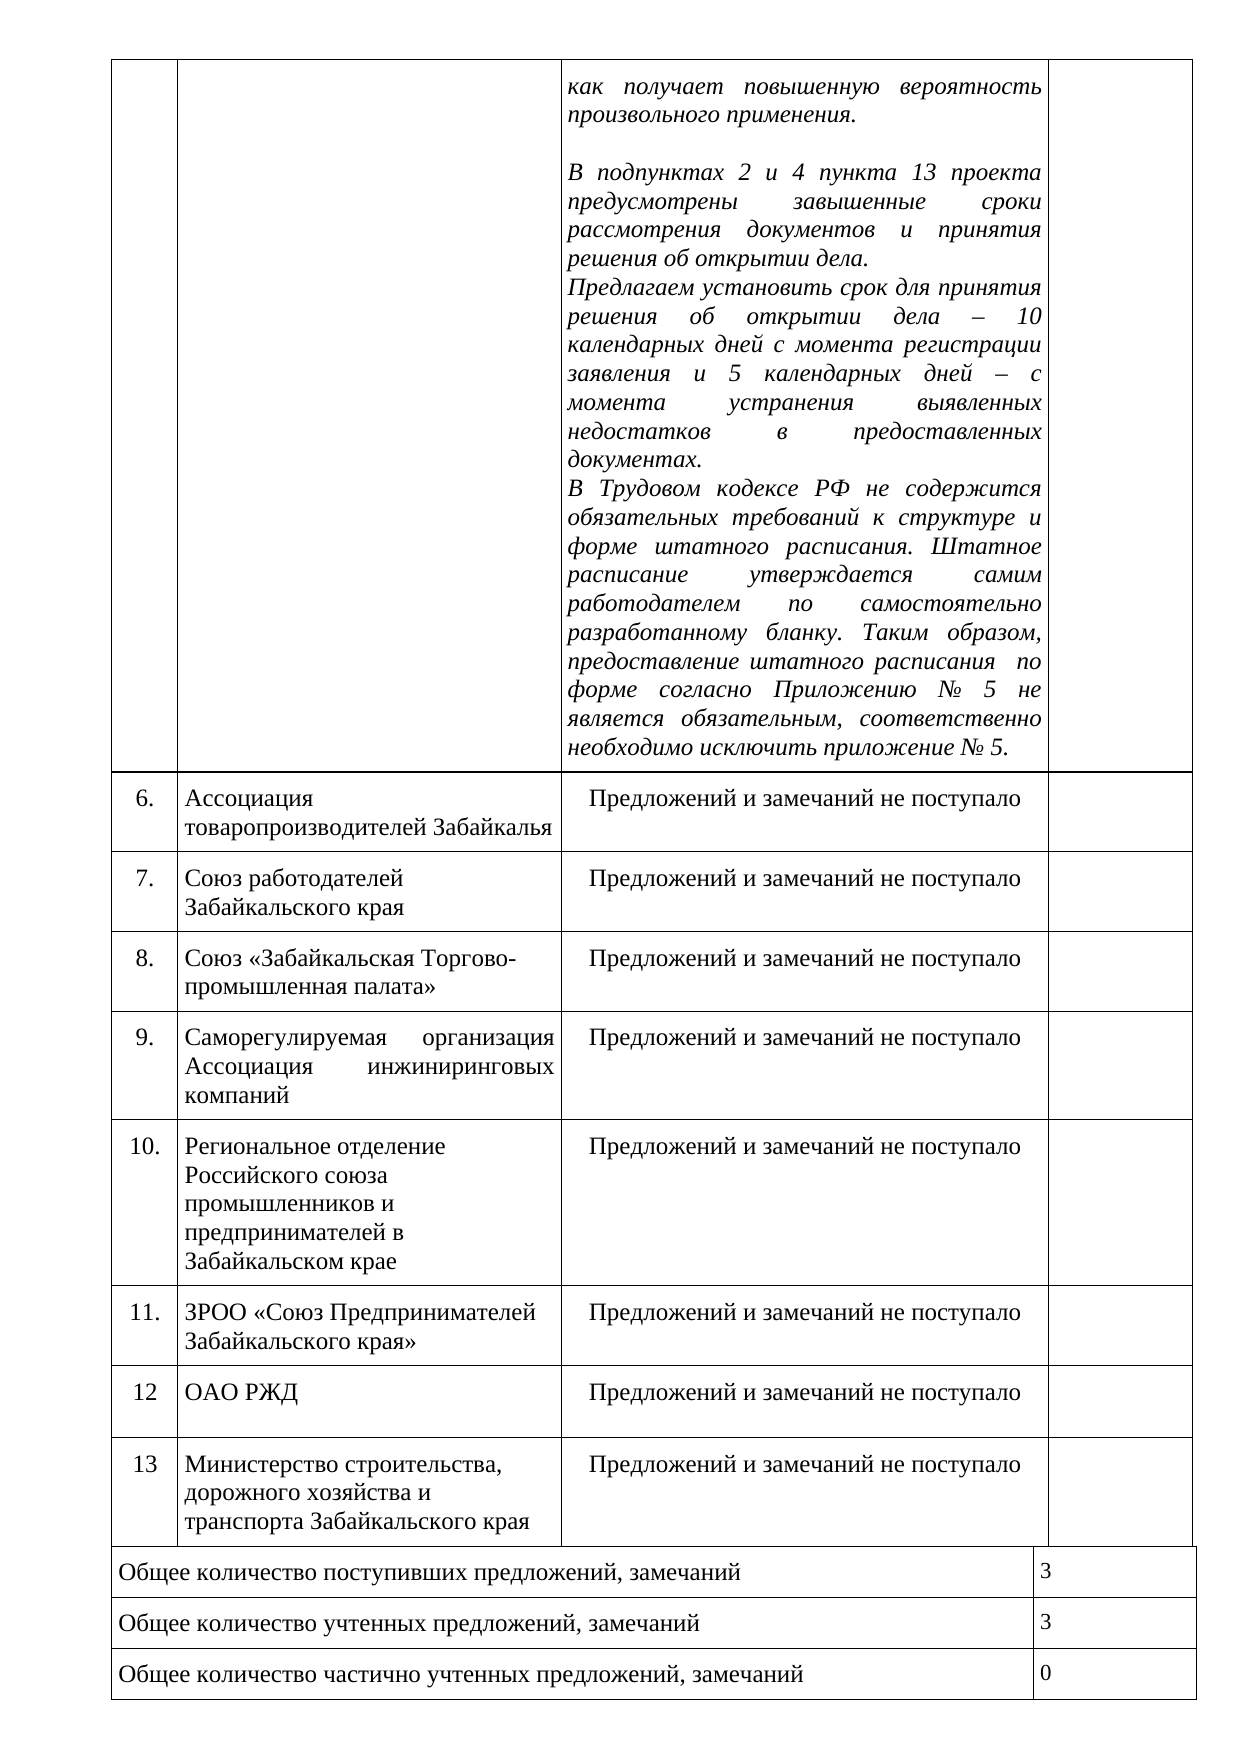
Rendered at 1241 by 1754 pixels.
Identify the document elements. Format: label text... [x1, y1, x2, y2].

table_cell [1049, 60, 1192, 771]
table_cell 11. [112, 1286, 177, 1365]
table_cell Предложений и замечаний не поступало [562, 1286, 1048, 1365]
table_cell Предложений и замечаний не поступало [562, 932, 1048, 1011]
table_cell Союз «Забайкальская Торгово-промышленная палата» [178, 932, 561, 1011]
table_cell 3 [1034, 1547, 1196, 1597]
table_cell [1049, 1366, 1192, 1437]
table_cell 6. [112, 773, 177, 851]
table_cell Общее количество поступивших предложений, замечаний [112, 1547, 1033, 1597]
table_cell [1049, 1286, 1192, 1365]
table_cell 8. [112, 932, 177, 1011]
table_cell 0 [1034, 1649, 1196, 1699]
table_cell Предложений и замечаний не поступало [562, 1438, 1048, 1546]
table_cell Союз работодателей Забайкальского края [178, 852, 561, 931]
table_cell 12 [112, 1366, 177, 1437]
table_cell [1049, 1120, 1192, 1285]
table_cell [1049, 773, 1192, 851]
table_cell Министерство строительства, дорожного хозяйства и транспорта Забайкальского края [178, 1438, 561, 1546]
table_cell Саморегулируемая организация Ассоциация инжиниринговых компаний [178, 1012, 561, 1119]
table_cell ЗРОО «Союз Предпринимателей Забайкальского края» [178, 1286, 561, 1365]
table_cell Предложений и замечаний не поступало [562, 1366, 1048, 1437]
table_cell Общее количество частично учтенных предложений, замечаний [112, 1649, 1033, 1699]
table_cell ОАО РЖД [178, 1366, 561, 1437]
table_cell Общее количество учтенных предложений, замечаний [112, 1598, 1033, 1648]
table_cell 13 [112, 1438, 177, 1546]
table_cell [1049, 852, 1192, 931]
table_cell Региональное отделение Российского союза промышленников и предпринимателей в Забайкальском крае [178, 1120, 561, 1285]
table_cell 7. [112, 852, 177, 931]
table_cell Предложений и замечаний не поступало [562, 1120, 1048, 1285]
table_cell 9. [112, 1012, 177, 1119]
table_cell 5. [112, 60, 177, 771]
table_cell Предложений и замечаний не поступало [562, 852, 1048, 931]
table_cell 10. [112, 1120, 177, 1285]
table_cell Предложений и замечаний не поступало [562, 1012, 1048, 1119]
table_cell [178, 60, 561, 771]
table_cell [1049, 1438, 1192, 1546]
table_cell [562, 60, 1048, 771]
table_cell [1049, 932, 1192, 1011]
table_cell [1049, 1012, 1192, 1119]
table_cell Ассоциация товаропроизводителей Забайкалья [178, 773, 561, 851]
table_cell 3 [1034, 1598, 1196, 1648]
table_cell Предложений и замечаний не поступало [562, 773, 1048, 851]
